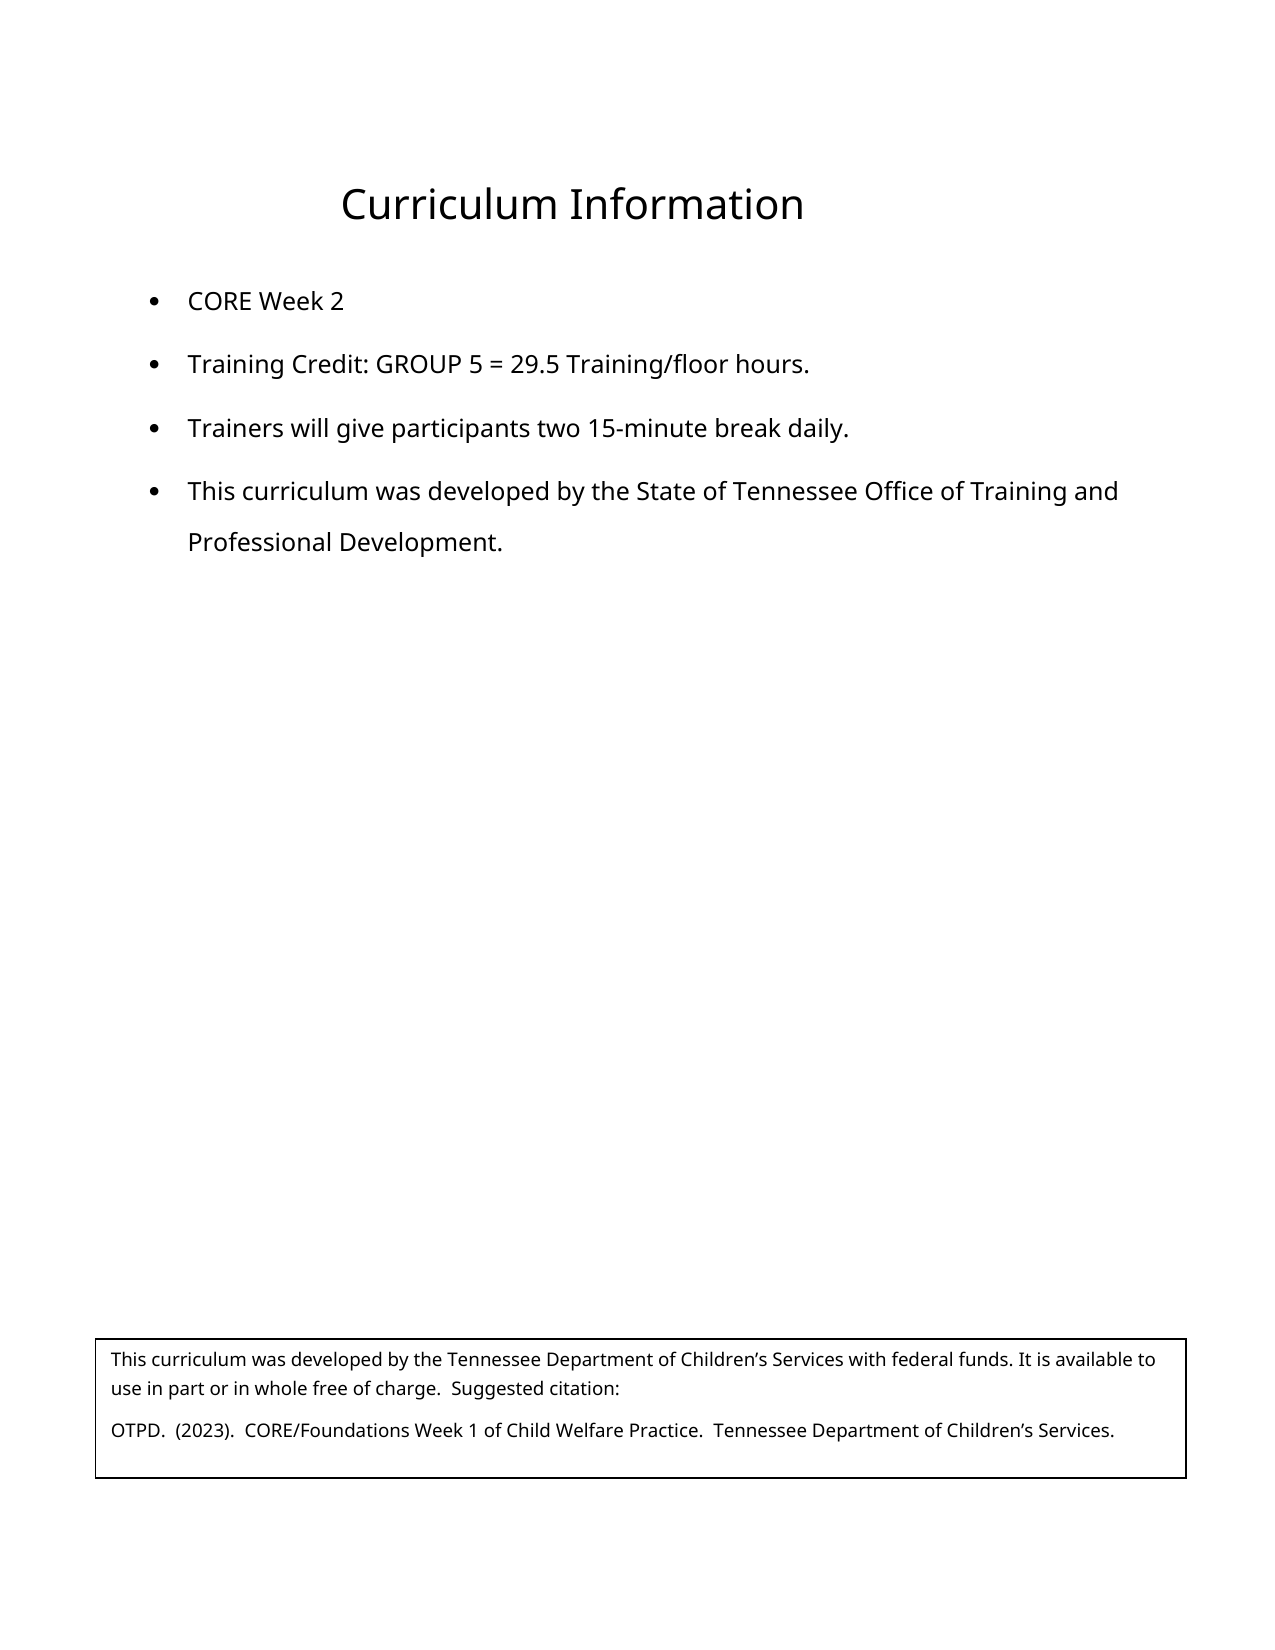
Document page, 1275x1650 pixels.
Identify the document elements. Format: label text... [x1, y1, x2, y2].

list CORE Week 2 [150, 283, 1125, 317]
list Trainers will give participants two 15-minute break daily. [150, 410, 1125, 444]
list This curriculum was developed by the State of Tennessee Office of Training and Professional Development. [150, 474, 1125, 559]
list Training Credit: GROUP 5 = 29.5 Training/floor hours. [150, 347, 1125, 381]
subtitle Curriculum Information [150, 175, 996, 232]
